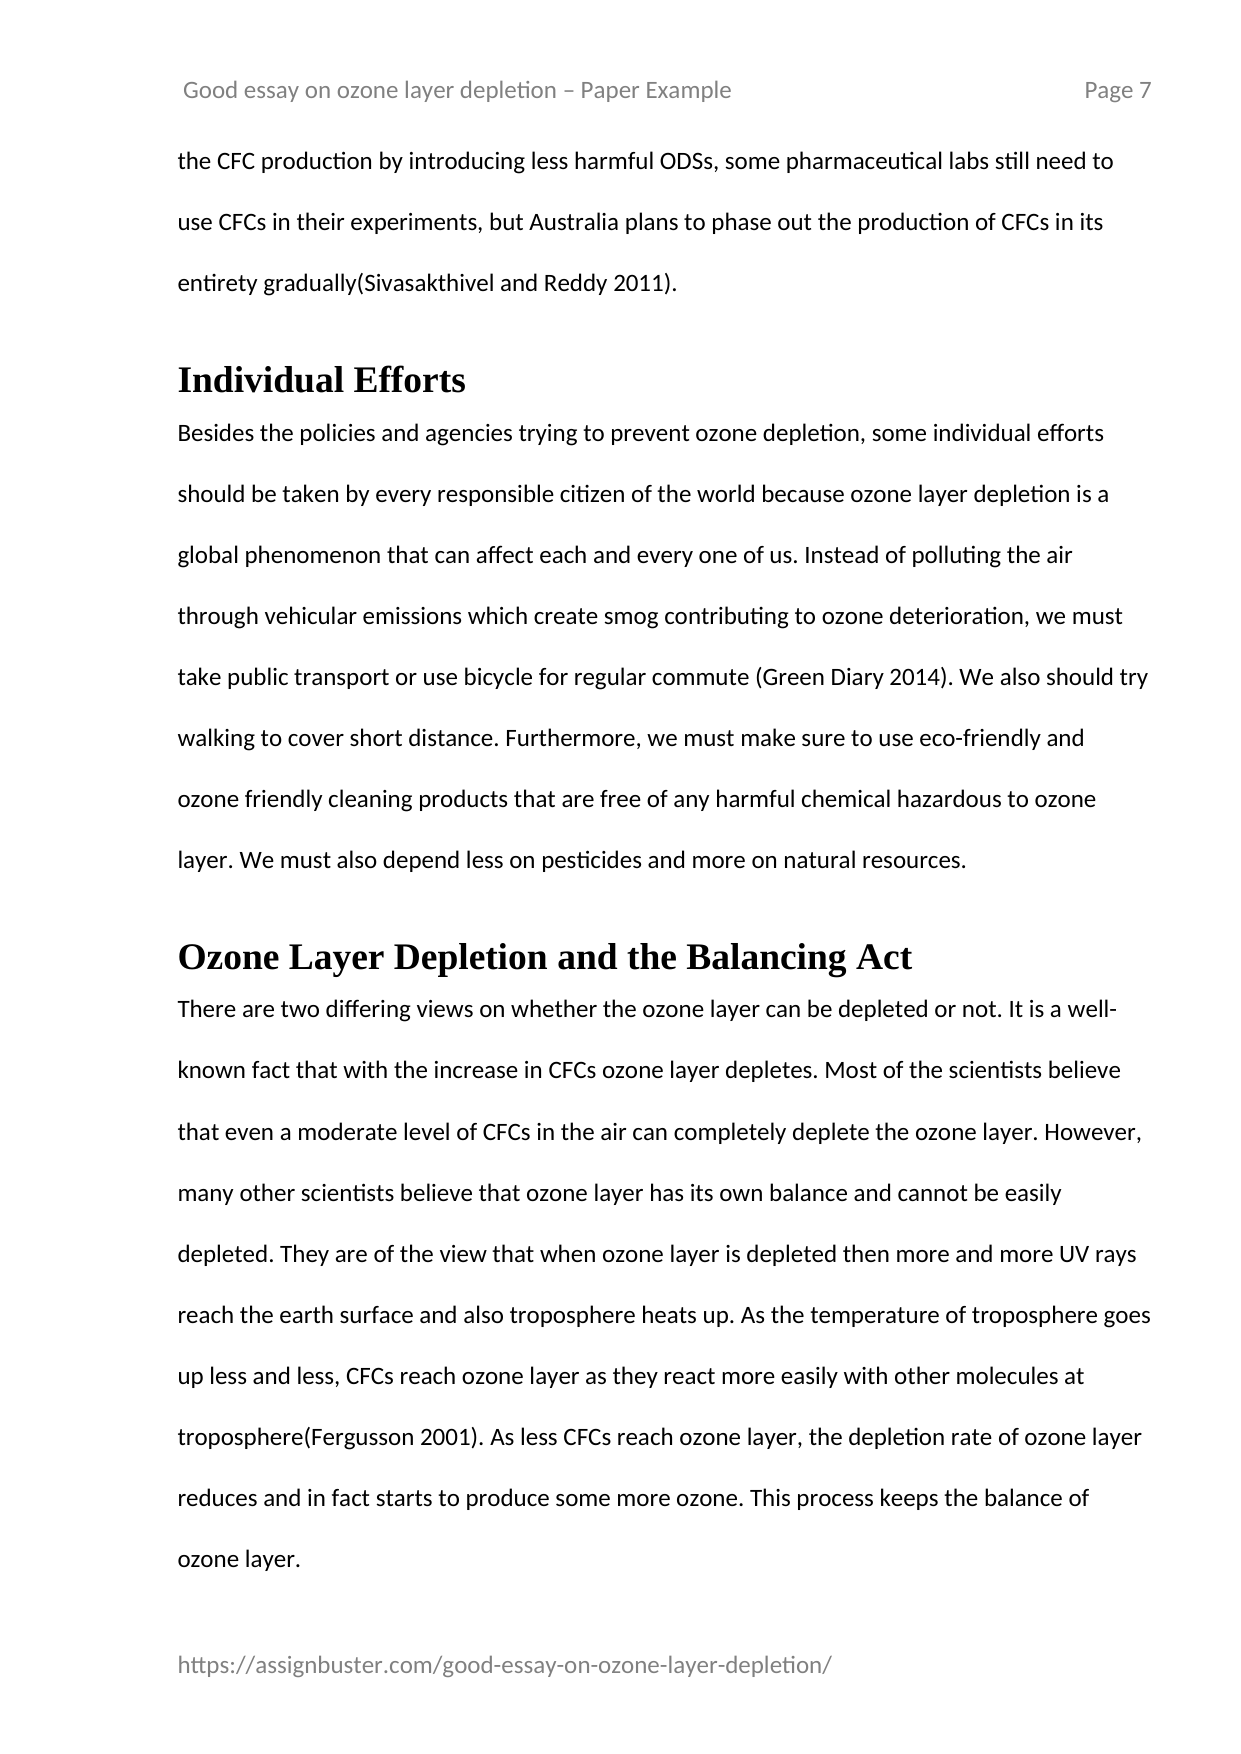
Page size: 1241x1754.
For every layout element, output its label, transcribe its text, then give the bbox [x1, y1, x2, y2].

text Besides the policies and agencies trying to prevent ozone depletion, some individual efforts should be taken by every responsible citizen of the world because ozone layer depletion is a global phenomenon that can affect each and every one of us. Instead of polluting the air through vehicular emissions which create smog contributing to ozone deterioration, we must take public transport or use bicycle for regular commute (Green Diary 2014). We also should try walking to cover short distance. Furthermore, we must make sure to use eco-friendly and ozone friendly cleaning products that are free of any harmful chemical hazardous to ozone layer. We must also depend less on pesticides and more on natural resources. [177, 417, 1152, 874]
subtitle Individual Efforts [177, 358, 1152, 401]
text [177, 145, 1152, 298]
text There are two differing views on whether the ozone layer can be depleted or not. It is a well-known fact that with the increase in CFCs ozone layer depletes. Most of the scientists believe that even a moderate level of CFCs in the air can completely deplete the ozone layer. However, many other scientists believe that ozone layer has its own balance and cannot be easily depleted. They are of the view that when ozone layer is depleted then more and more UV rays reach the earth surface and also troposphere heats up. As the temperature of troposphere goes up less and less, CFCs reach ozone layer as they react more easily with other molecules at troposphere(Fergusson 2001). As less CFCs reach ozone layer, the depletion rate of ozone layer reduces and in fact starts to produce some more ozone. This process keeps the balance of ozone layer. [177, 993, 1152, 1573]
subtitle Ozone Layer Depletion and the Balancing Act [177, 934, 1152, 978]
